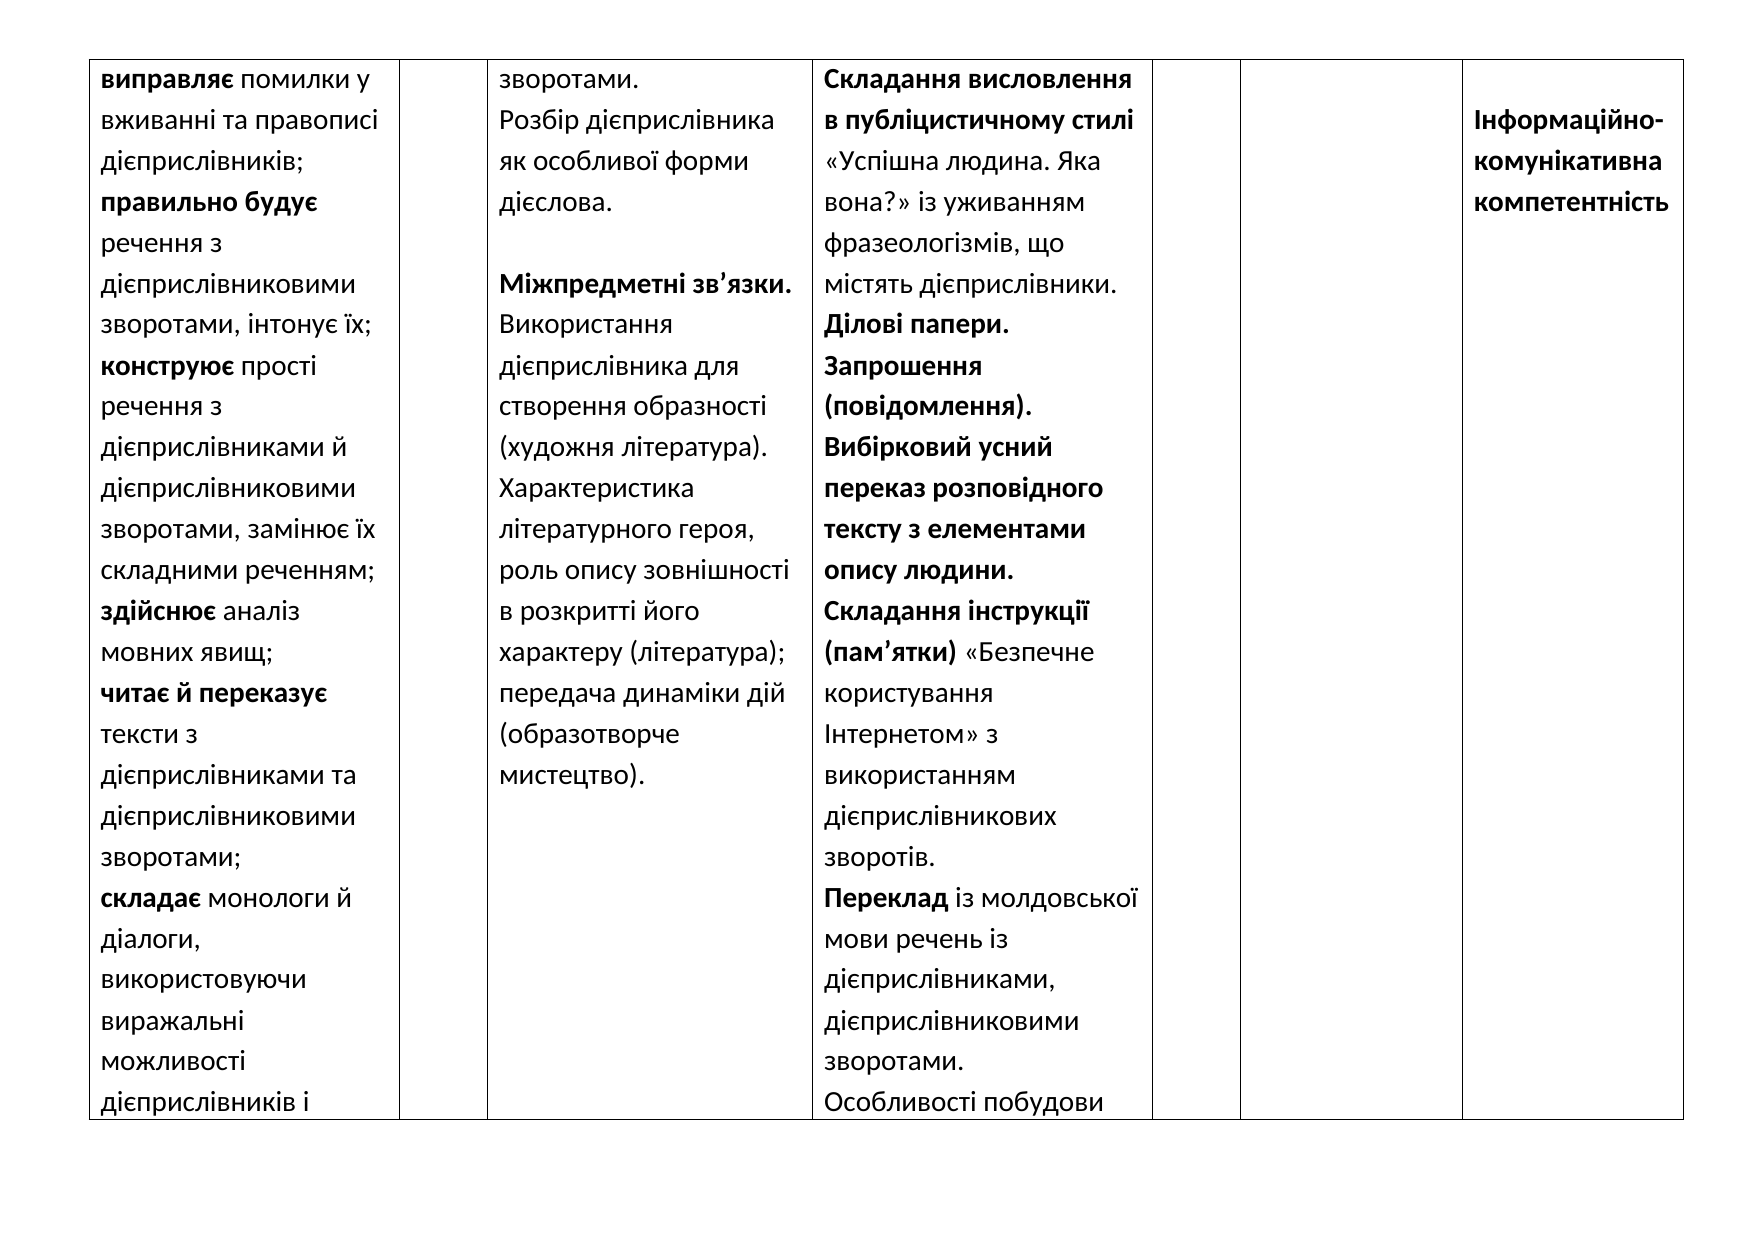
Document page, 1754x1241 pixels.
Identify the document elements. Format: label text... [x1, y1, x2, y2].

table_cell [488, 60, 812, 1119]
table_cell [1241, 60, 1462, 1119]
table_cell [1463, 60, 1683, 1119]
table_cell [813, 60, 1152, 1119]
table_cell 8 [400, 60, 487, 1119]
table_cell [90, 60, 399, 1119]
table_cell 7 [1153, 60, 1240, 1119]
